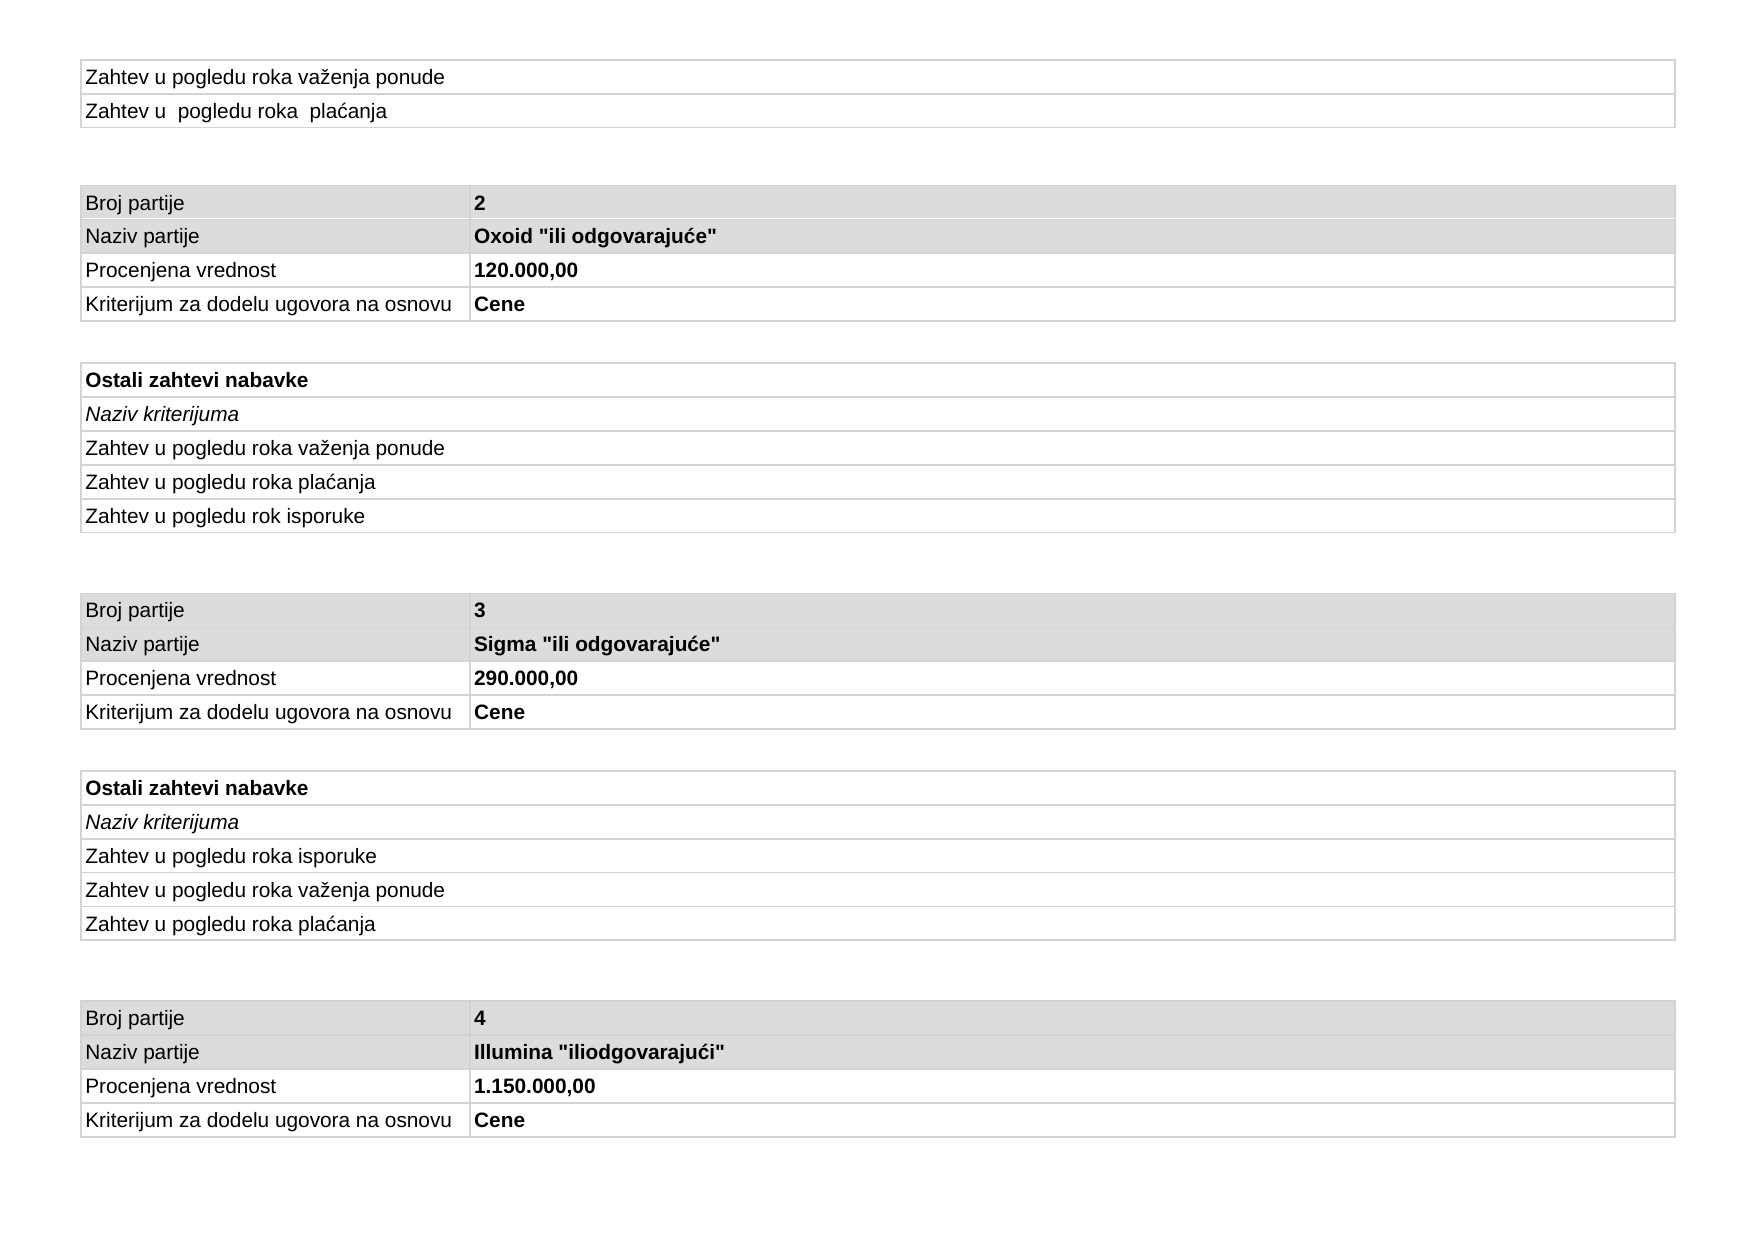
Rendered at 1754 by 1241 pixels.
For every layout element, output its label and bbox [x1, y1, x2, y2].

table_cell [72, 59, 1676, 1181]
